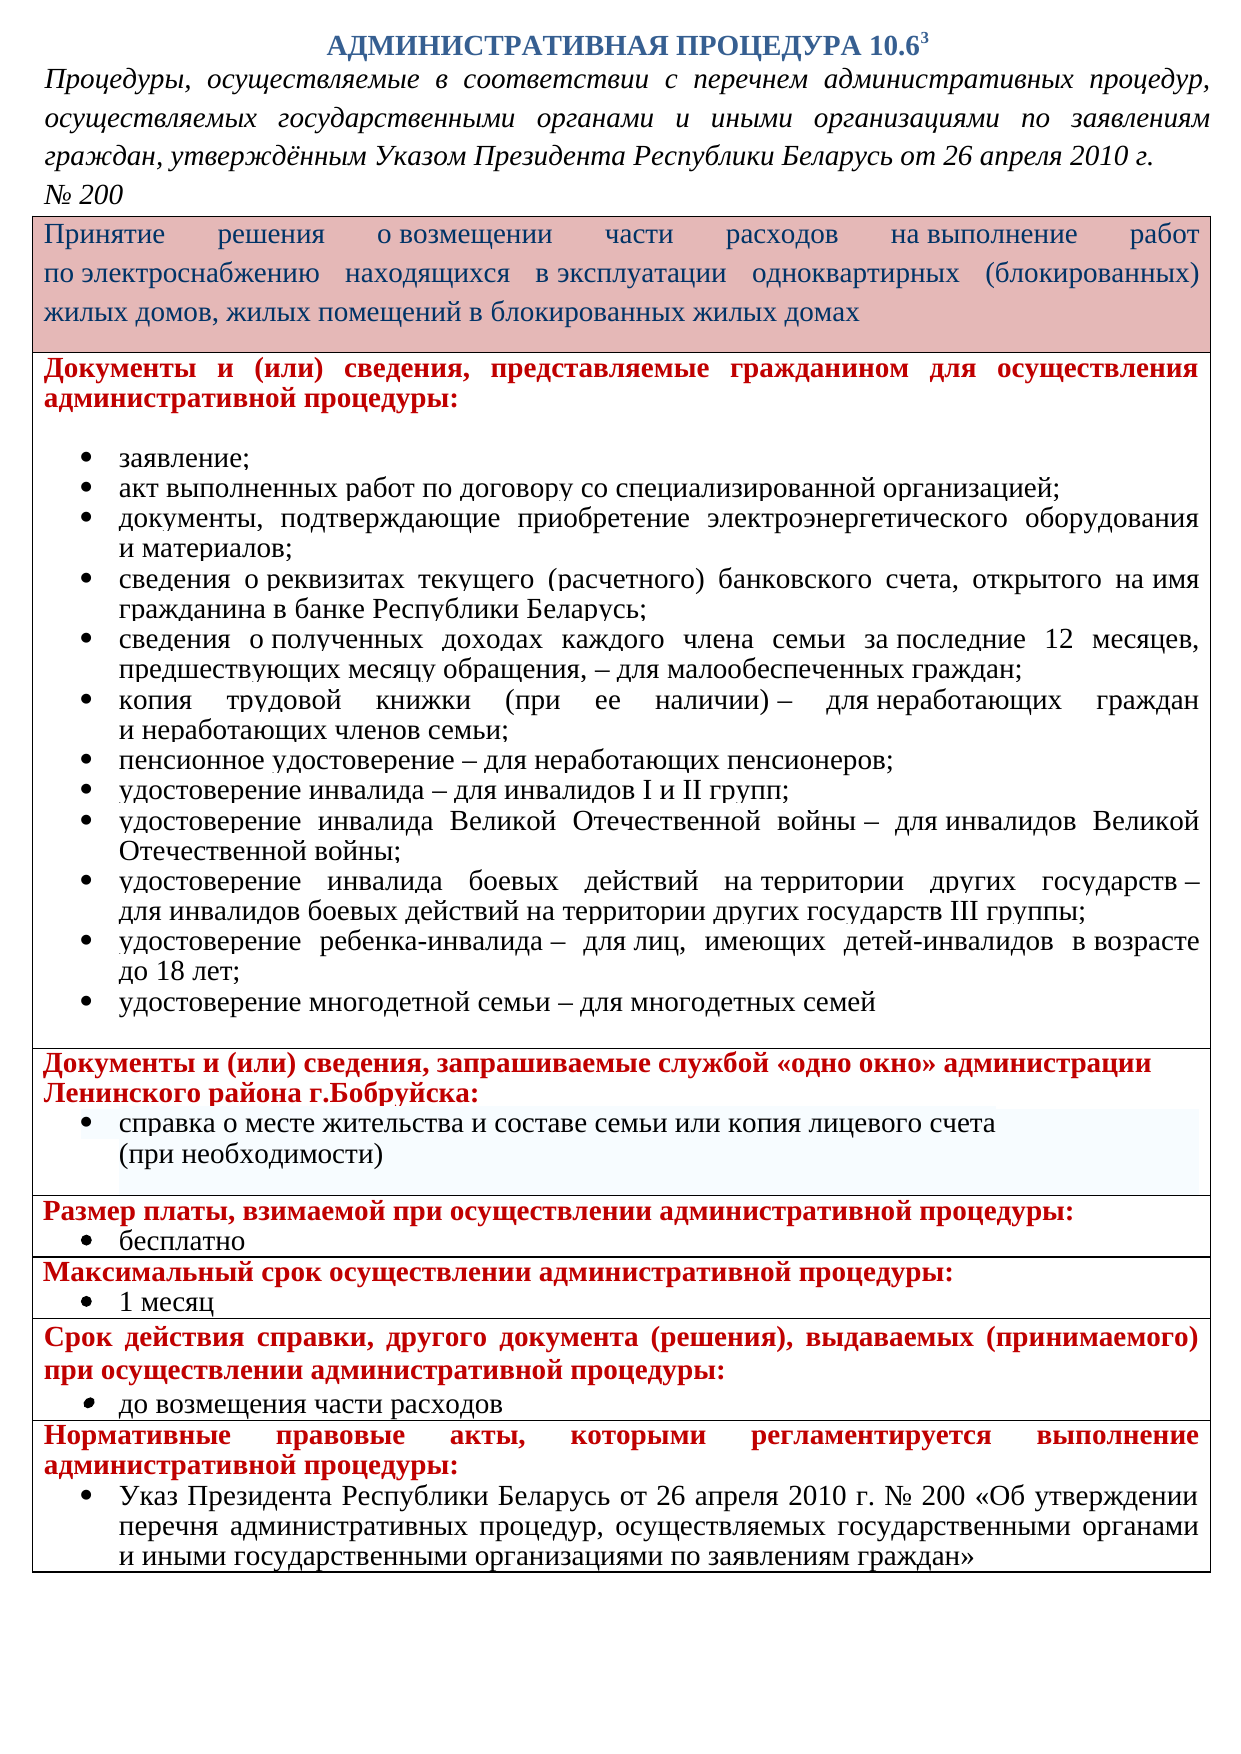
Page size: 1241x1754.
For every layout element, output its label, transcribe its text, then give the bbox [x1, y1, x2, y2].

title АДМИНИСТРАТИВНАЯ ПРОЦЕДУРА 10.63 [59, 29, 1196, 61]
table_cell Нормативные правовые акты, которыми регламентируется выполнение административной процедуры: Указ Президента Республики Беларусь от 26 апреля 2010 г. № 200 «Об утверждении перечня административных процедур, осуществляемых государственными органами и иными государственными организациями по заявлениям граждан» [33, 1421, 1210, 1571]
text № 200 [44, 177, 1211, 211]
table_cell Максимальный срок осуществлении административной процедуры: 1 месяц [33, 1258, 1210, 1318]
table_cell Документы и (или) сведения, запрашиваемые службой «одно окно» администрации Ленинского района г.Бобруйска: справка о месте жительства и составе семьи или копия лицевого счета (при необходимости) [33, 1049, 1210, 1195]
text Процедуры, осуществляемые в соответствии с перечнем административных процедур, осуществляемых государственными органами и иными организациями по заявлениям граждан, утверждённым Указом Президента Республики Беларусь от 26 апреля 2010 г. [44, 61, 1211, 172]
table_cell Документы и (или) сведения, представляемые гражданином для осуществления административной процедуры: заявление; акт выполненных работ по договору со специализированной организацией; документы, подтверждающие приобретение электроэнергетического оборудования и материалов; сведения о реквизитах текущего (расчетного) банковского счета, открытого на имя гражданина в банке Республики Беларусь; сведения о полученных доходах каждого члена семьи за последние 12 месяцев, предшествующих месяцу обращения, – для малообеспеченных граждан; копия трудовой книжки (при ее наличии) – для неработающих граждан и неработающих членов семьи; пенсионное удостоверение – для неработающих пенсионеров; удостоверение инвалида – для инвалидов I и II групп; удостоверение инвалида Великой Отечественной войны – для инвалидов Великой Отечественной войны; удостоверение инвалида боевых действий на территории других государств – для инвалидов боевых действий на территории других государств III группы; удостоверение ребенка-инвалида – для лиц, имеющих детей-инвалидов в возрасте до 18 лет; удостоверение многодетной семьи – для многодетных семей [33, 353, 1210, 1047]
table_cell Срок действия справки, другого документа (решения), выдаваемых (принимаемого) при осуществлении административной процедуры: до возмещения части расходов [33, 1319, 1210, 1419]
table_cell Размер платы, взимаемой при осуществлении административной процедуры: бесплатно [33, 1196, 1210, 1256]
table_header Принятие решения о возмещении части расходов на выполнение работ по электроснабжению находящихся в эксплуатации одноквартирных (блокированных) жилых домов, жилых помещений в блокированных жилых домах [33, 217, 1210, 352]
